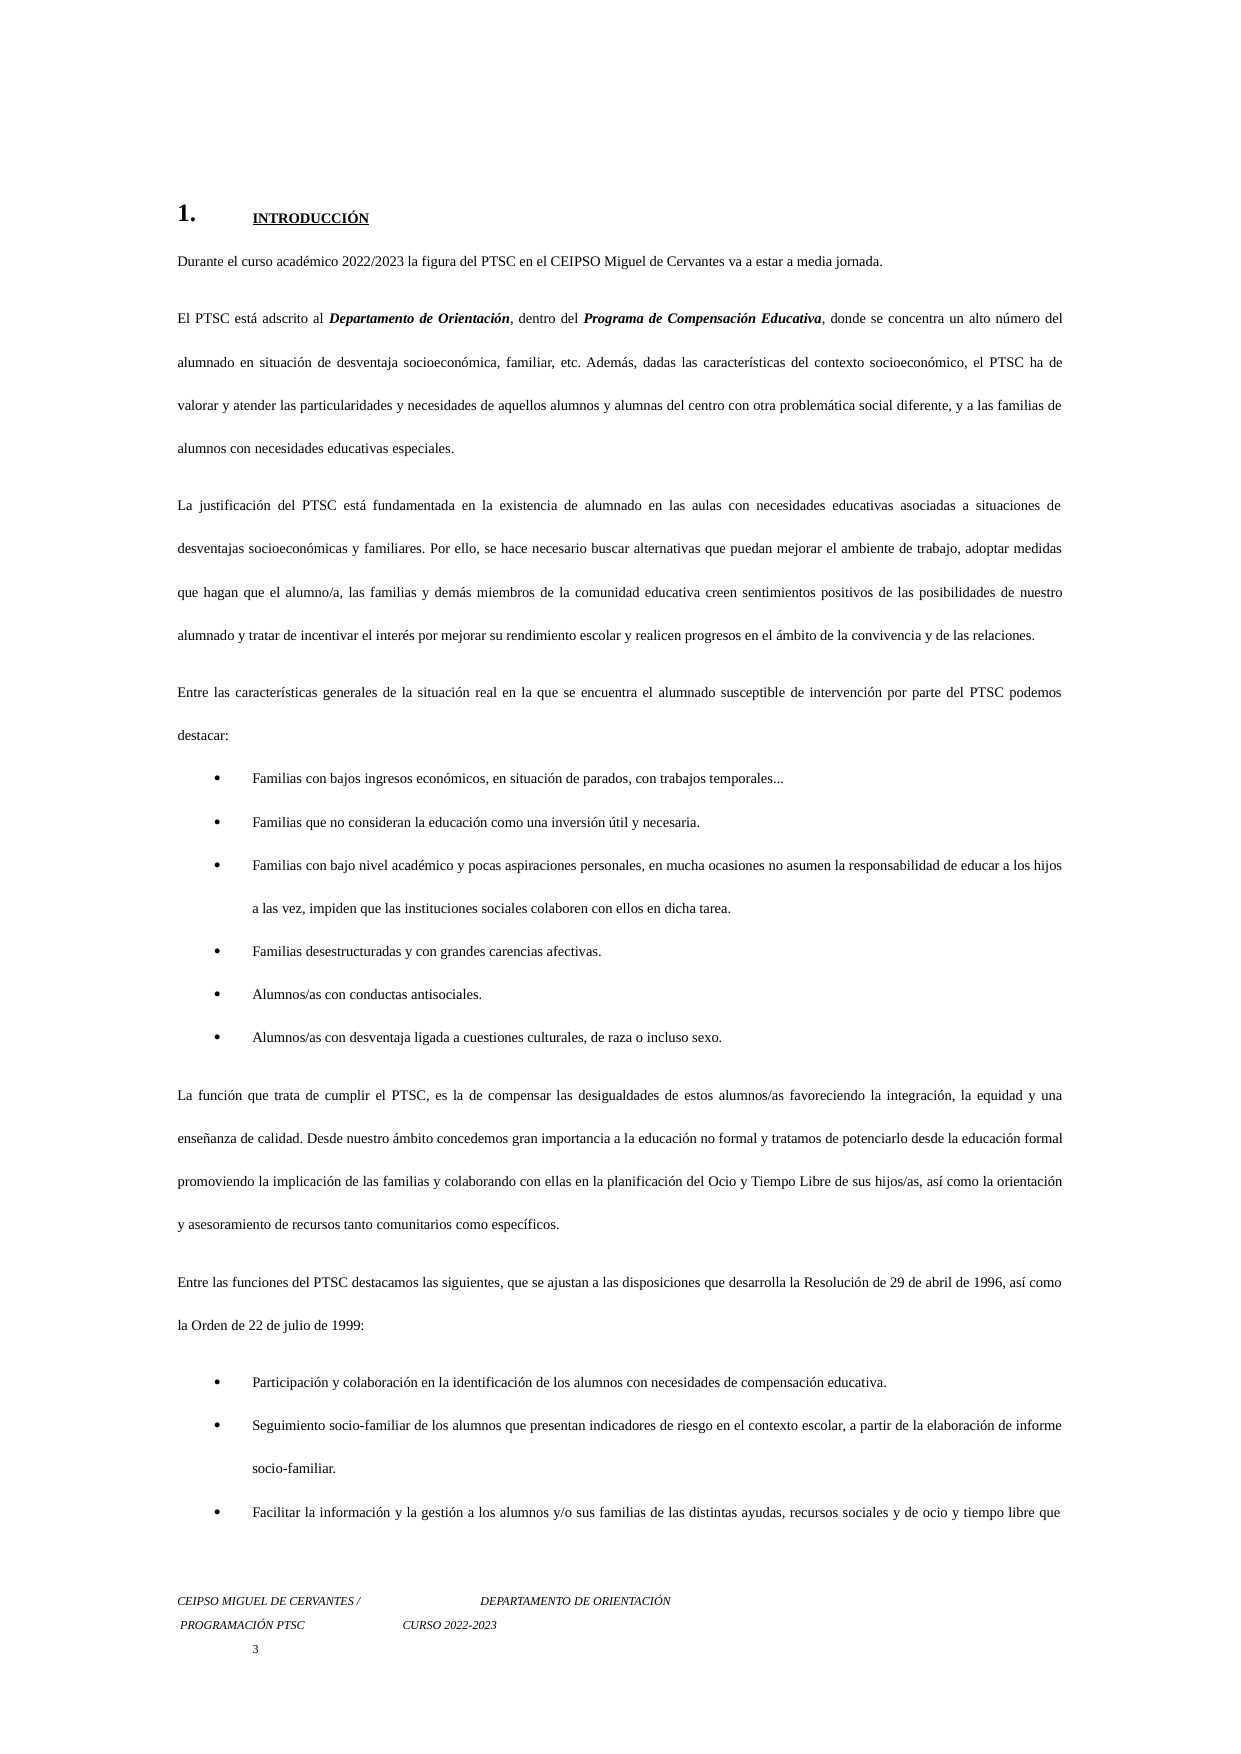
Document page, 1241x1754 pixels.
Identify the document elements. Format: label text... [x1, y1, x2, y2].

list INTRODUCCIÓN [177, 198, 1063, 226]
text La función que trata de cumplir el PTSC, es la de compensar las desigualdades de estos alumnos/as favoreciendo la integración, la equidad y una enseñanza de calidad. Desde nuestro ámbito concedemos gran importancia a la educación no formal y tratamos de potenciarlo desde la educación formal promoviendo la implicación de las familias y colaborando con ellas en la planificación del Ocio y Tiempo Libre de sus hijos/as, así como la orientación y asesoramiento de recursos tanto comunitarios como específicos. [177, 1074, 1063, 1233]
text Entre las características generales de la situación real en la que se encuentra el alumnado susceptible de intervención por parte del PTSC podemos destacar: [177, 672, 1063, 744]
text La justificación del PTSC está fundamentada en la existencia de alumnado en las aulas con necesidades educativas asociadas a situaciones de desventajas socioeconómicas y familiares. Por ello, se hace necesario buscar alternativas que puedan mejorar el ambiente de trabajo, adoptar medidas que hagan que el alumno/a, las familias y demás miembros de la comunidad educativa creen sentimientos positivos de las posibilidades de nuestro alumnado y tratar de incentivar el interés por mejorar su rendimiento escolar y realicen progresos en el ámbito de la convivencia y de las relaciones. [177, 485, 1063, 643]
list Seguimiento socio-familiar de los alumnos que presentan indicadores de riesgo en el contexto escolar, a partir de la elaboración de informe socio-familiar. [214, 1405, 1063, 1477]
text Entre las funciones del PTSC destacamos las siguientes, que se ajustan a las disposiciones que desarrolla la Resolución de 29 de abril de 1996, así como la Orden de 22 de julio de 1999: [177, 1261, 1063, 1333]
list Familias desestructuradas y con grandes carencias afectivas. [214, 931, 1063, 959]
list Familias con bajos ingresos económicos, en situación de parados, con trabajos temporales... [214, 758, 1063, 787]
text El PTSC está adscrito al Departamento de Orientación, dentro del Programa de Compensación Educativa, donde se concentra un alto número del alumnado en situación de desventaja socioeconómica, familiar, etc. Además, dadas las características del contexto socioeconómico, el PTSC ha de valorar y atender las particularidades y necesidades de aquellos alumnos y alumnas del centro con otra problemática social diferente, y a las familias de alumnos con necesidades educativas especiales. [177, 298, 1063, 456]
list Alumnos/as con conductas antisociales. [214, 974, 1063, 1003]
text Durante el curso académico 2022/2023 la figura del PTSC en el CEIPSO Miguel de Cervantes va a estar a media jornada. [177, 241, 1063, 269]
list Alumnos/as con desventaja ligada a cuestiones culturales, de raza o incluso sexo. [214, 1017, 1063, 1046]
list Familias con bajo nivel académico y pocas aspiraciones personales, en mucha ocasiones no asumen la responsabilidad de educar a los hijos a las vez, impiden que las instituciones sociales colaboren con ellos en dicha tarea. [214, 844, 1063, 916]
list Participación y colaboración en la identificación de los alumnos con necesidades de compensación educativa. [214, 1362, 1063, 1391]
list Familias que no consideran la educación como una inversión útil y necesaria. [214, 801, 1063, 830]
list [214, 1491, 1063, 1520]
